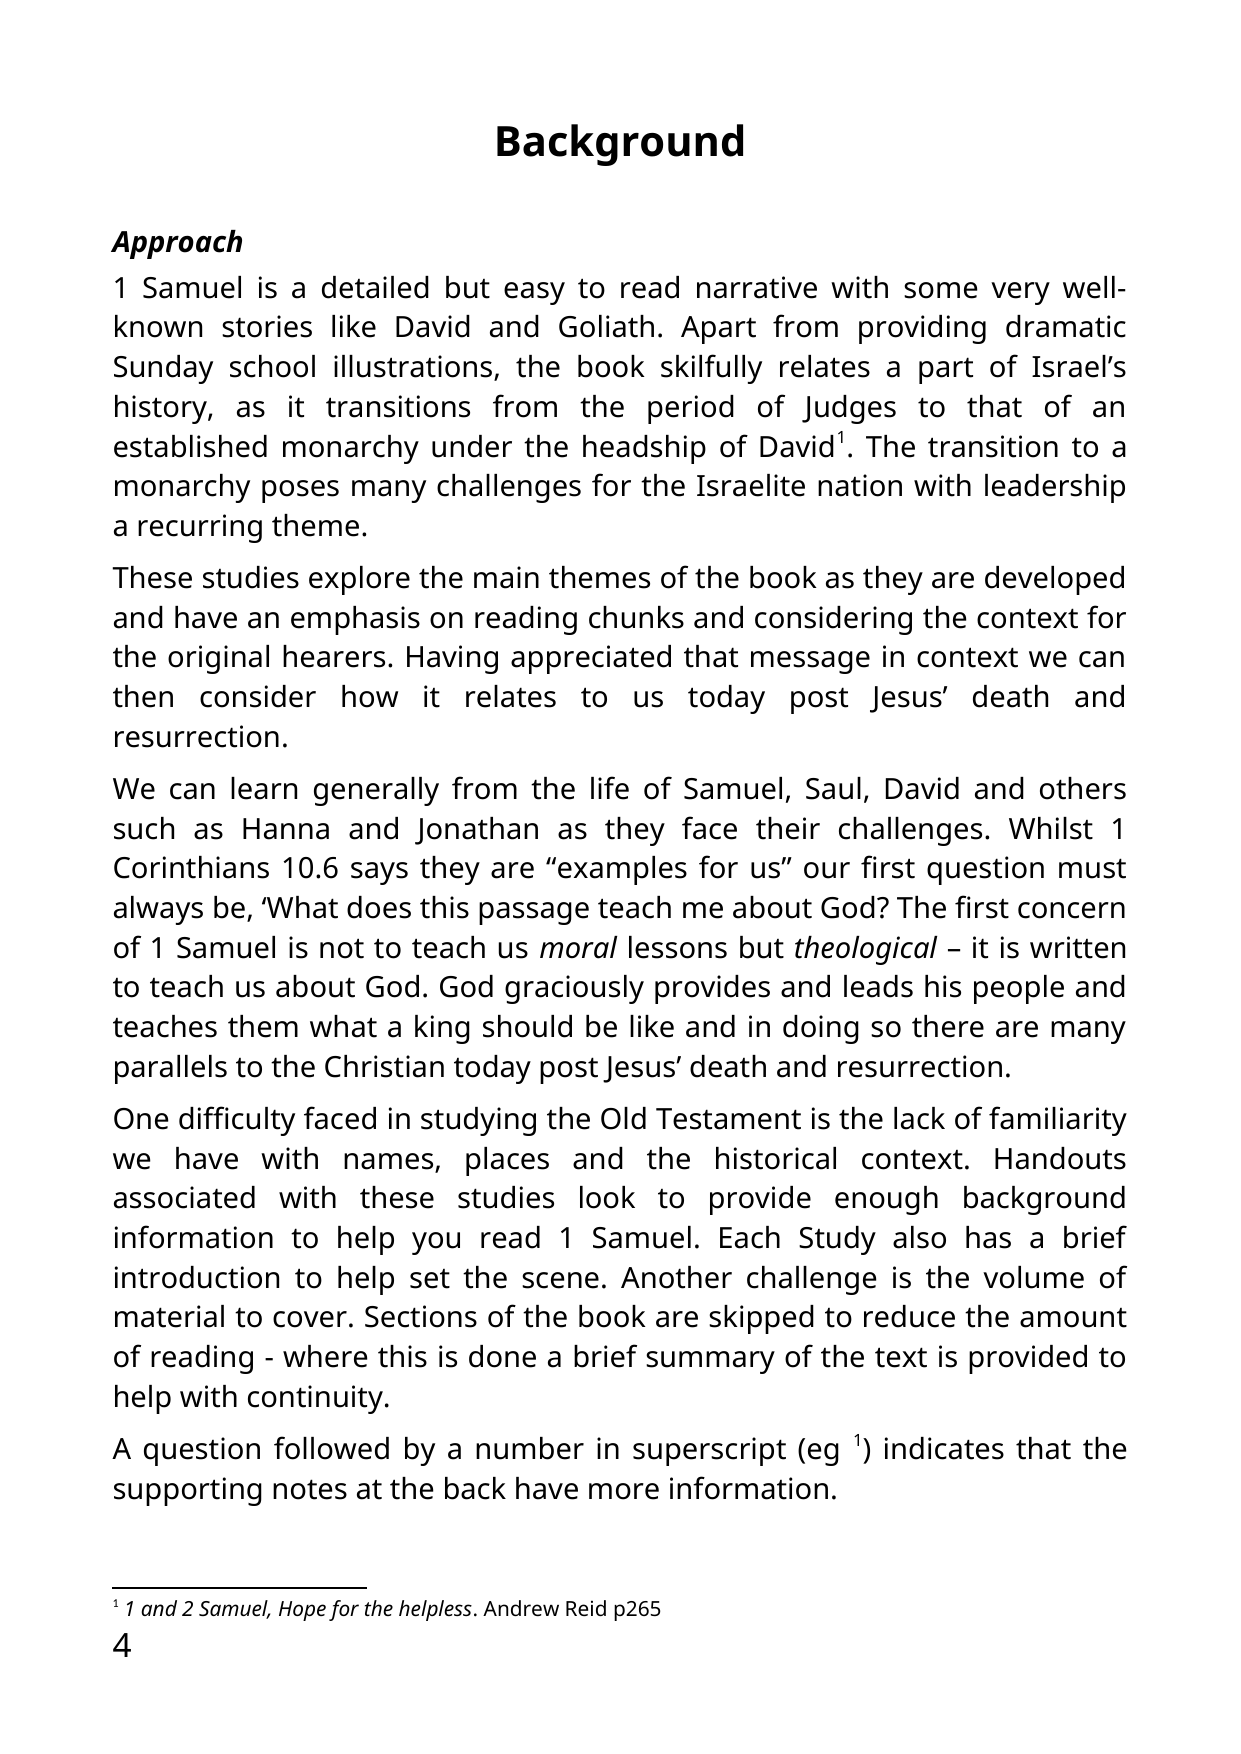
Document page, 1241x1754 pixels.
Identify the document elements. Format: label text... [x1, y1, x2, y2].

subtitle Background [112, 112, 1128, 169]
text These studies explore the main themes of the book as they are developed and have an emphasis on reading chunks and considering the context for the original hearers. Having appreciated that message in context we can then consider how it relates to us today post Jesus’ death and resurrection. [112, 557, 1128, 756]
text One difficulty faced in studying the Old Testament is the lack of familiarity we have with names, places and the historical context. Handouts associated with these studies look to provide enough background information to help you read 1 Samuel. Each Study also has a brief introduction to help set the scene. Another challenge is the volume of material to cover. Sections of the book are skipped to reduce the amount of reading - where this is done a brief summary of the text is provided to help with continuity. [112, 1098, 1128, 1416]
text 1 Samuel is a detailed but easy to read narrative with some very well-known stories like David and Goliath. Apart from providing dramatic Sunday school illustrations, the book skilfully relates a part of Israel’s history, as it transitions from the period of Judges to that of an established monarchy under the headship of David. The transition to a monarchy poses many challenges for the Israelite nation with leadership a recurring theme. [112, 267, 1128, 545]
subtitle Approach [112, 221, 1128, 261]
text A question followed by a number in superscript (eg 1) indicates that the supporting notes at the back have more information. [112, 1428, 1128, 1508]
text We can learn generally from the life of Samuel, Saul, David and others such as Hanna and Jonathan as they face their challenges. Whilst 1 Corinthians 10.6 says they are “examples for us” our first question must always be, ‘What does this passage teach me about God? The first concern of 1 Samuel is not to teach us moral lessons but theological – it is written to teach us about God. God graciously provides and leads his people and teaches them what a king should be like and in doing so there are many parallels to the Christian today post Jesus’ death and resurrection. [112, 768, 1128, 1086]
